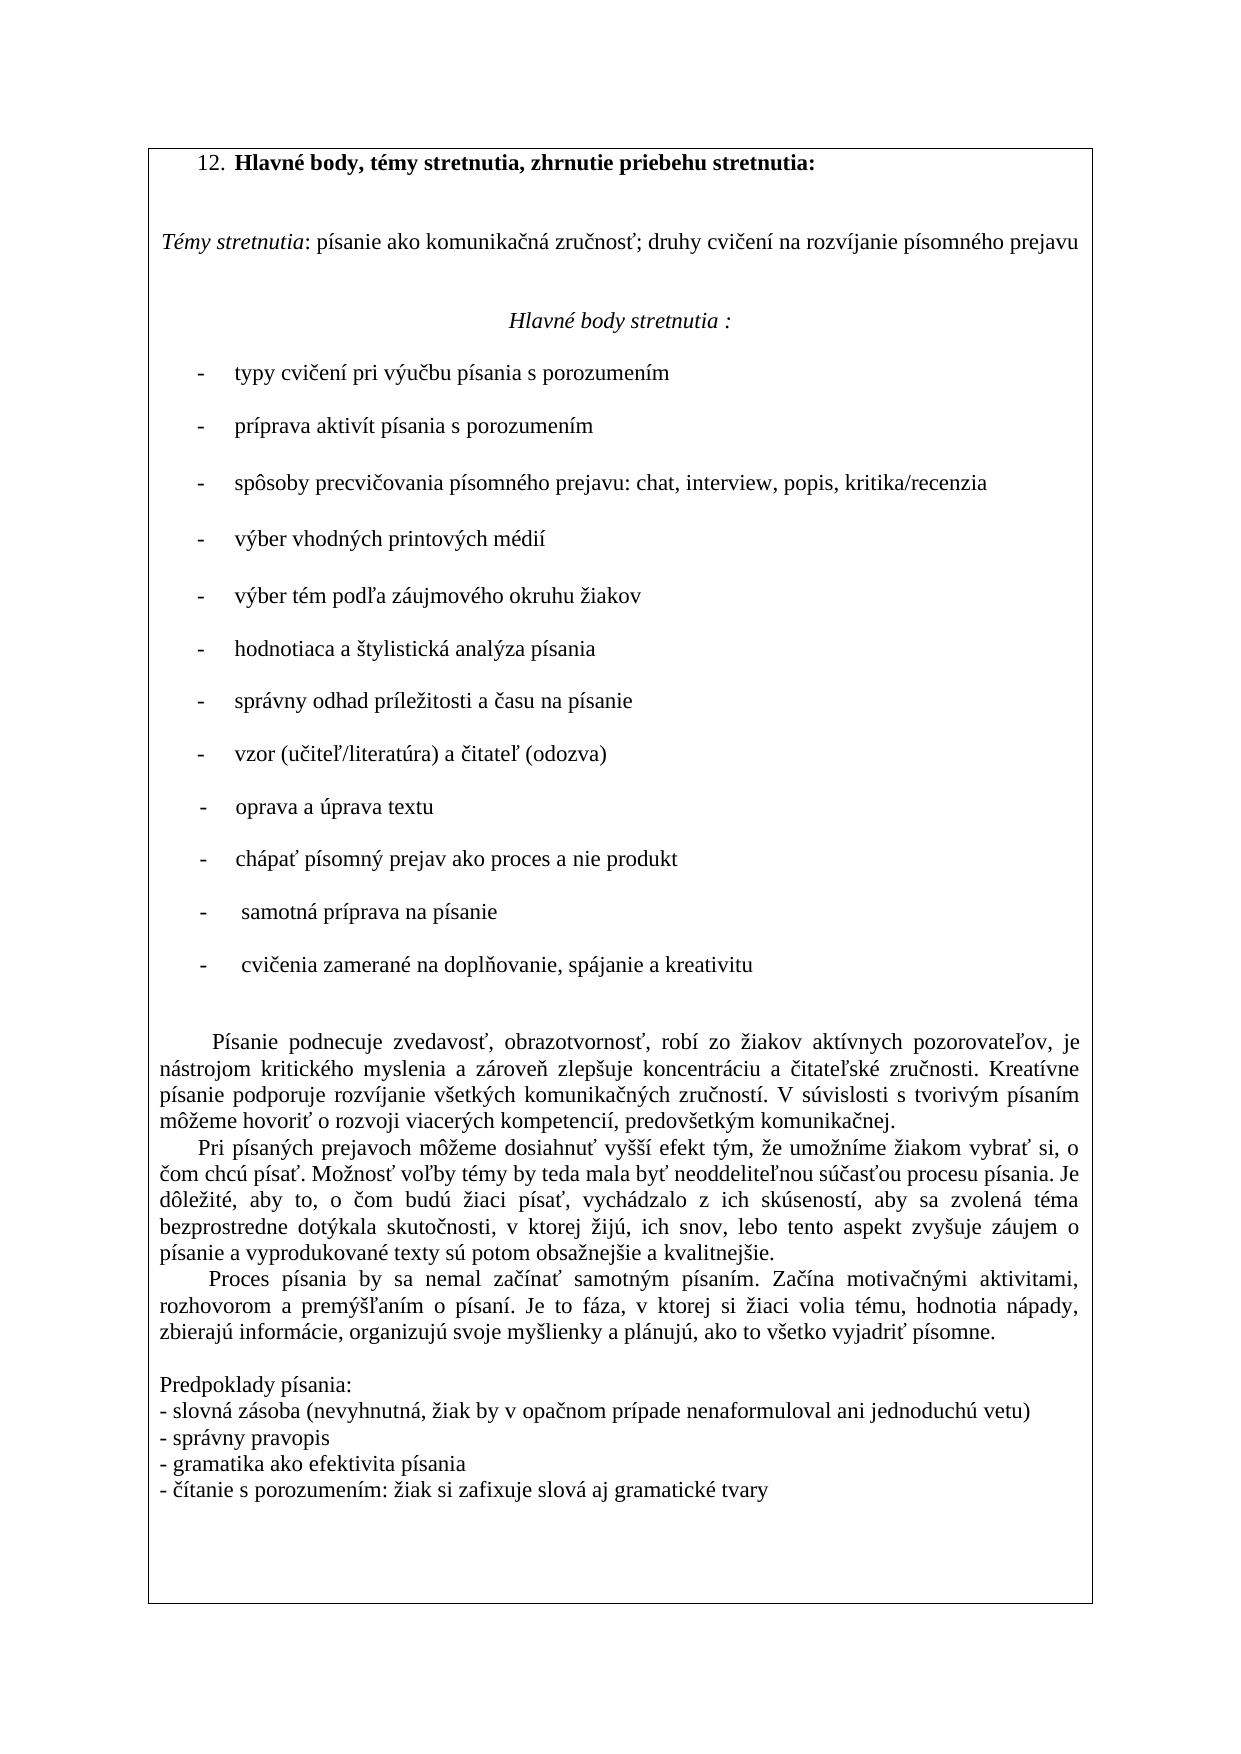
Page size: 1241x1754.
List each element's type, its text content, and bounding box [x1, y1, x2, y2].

table_cell Hlavné body, témy stretnutia, zhrnutie priebehu stretnutia: Témy stretnutia: písanie ako komunikačná zručnosť; druhy cvičení na rozvíjanie písomného prejavu Hlavné body stretnutia : typy cvičení pri výučbu písania s porozumením príprava aktivít písania s porozumením spôsoby precvičovania písomného prejavu: chat, interview, popis, kritika/recenzia výber vhodných printových médií výber tém podľa záujmového okruhu žiakov hodnotiaca a štylistická analýza písania správny odhad príležitosti a času na písanie vzor (učiteľ/literatúra) a čitateľ (odozva) - oprava a úprava textu - chápať písomný prejav ako proces a nie produkt - samotná príprava na písanie - cvičenia zamerané na doplňovanie, spájanie a kreativitu Písanie podnecuje zvedavosť, obrazotvornosť, robí zo žiakov aktívnych pozorovateľov, je nástrojom kritického myslenia a zároveň zlepšuje koncentráciu a čitateľské zručnosti. Kreatívne písanie podporuje rozvíjanie všetkých komunikačných zručností. V súvislosti s tvorivým písaním môžeme hovoriť o rozvoji viacerých kompetencií, predovšetkým komunikačnej. Pri písaných prejavoch môžeme dosiahnuť vyšší efekt tým, že umožníme žiakom vybrať si, o čom chcú písať. Možnosť voľby témy by teda mala byť neoddeliteľnou súčasťou procesu písania. Je dôležité, aby to, o čom budú žiaci písať, vychádzalo z ich skúseností, aby sa zvolená téma bezprostredne dotýkala skutočnosti, v ktorej žijú, ich snov, lebo tento aspekt zvyšuje záujem o písanie a vyprodukované texty sú potom obsažnejšie a kvalitnejšie. Proces písania by sa nemal začínať samotným písaním. Začína motivačnými aktivitami, rozhovorom a premýšľaním o písaní. Je to fáza, v ktorej si žiaci volia tému, hodnotia nápady, zbierajú informácie, organizujú svoje myšlienky a plánujú, ako to všetko vyjadriť písomne. Predpoklady písania: - slovná zásoba (nevyhnutná, žiak by v opačnom prípade nenaformuloval ani jednoduchú vetu) - správny pravopis - gramatika ako efektivita písania - čítanie s porozumením: žiak si zafixuje slová aj gramatické tvary [149, 149, 1092, 1602]
